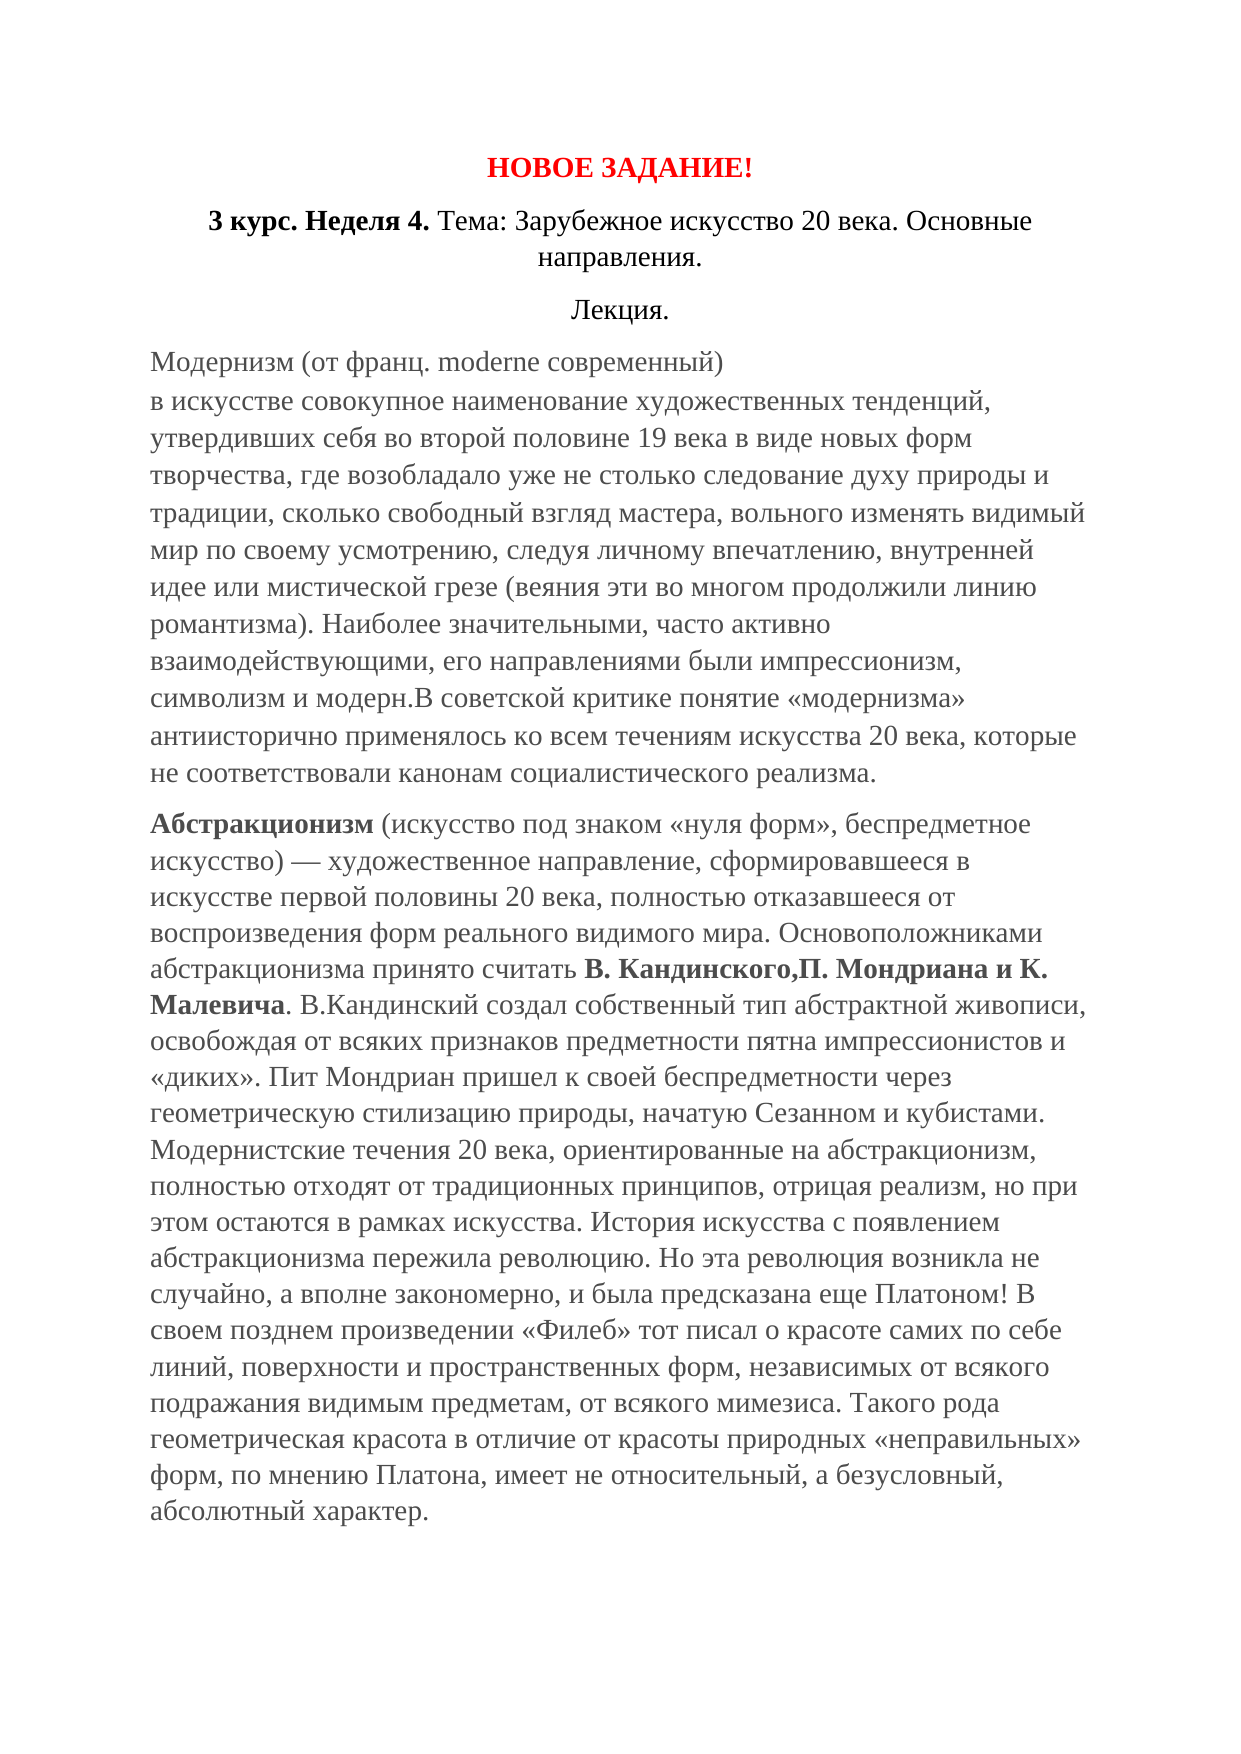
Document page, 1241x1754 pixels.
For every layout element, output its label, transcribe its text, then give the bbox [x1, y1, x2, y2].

text НОВОЕ ЗАДАНИЕ! [150, 150, 1090, 183]
text в искусстве совокупное наименование художественных тенденций, утвердивших себя во второй половине 19 века в виде новых форм творчества, где возобладало уже не столько следование духу природы и традиции, сколько свободный взгляд мастера, вольного изменять видимый мир по своему усмотрению, следуя личному впечатлению, внутренней идее или мистической грезе (веяния эти во многом продолжили линию романтизма). Наиболее значительными, часто активно взаимодействующими, его направлениями были импрессионизм, символизм и модерн.В советской критике понятие «модернизма» антиисторично применялось ко всем течениям искусства 20 века, которые не соответствовали канонам социалистического реализма. [150, 381, 1090, 790]
text Лекция. [150, 292, 1090, 325]
text Абстракционизм (искусство под знаком «нуля форм», беспредметное искусство) — художественное направление, сформировавшееся в искусстве первой половины 20 века, полностью отказавшееся от воспроизведения форм реального видимого мира. Основоположниками абстракционизма принято считать В. Кандинского,П. Мондриана и К. Малевича. В.Кандинский создал собственный тип абстрактной живописи, освобождая от всяких признаков предметности пятна импрессионистов и «диких». Пит Мондриан пришел к своей беспредметности через геометрическую стилизацию природы, начатую Сезанном и кубистами. Модернистские течения 20 века, ориентированные на абстракционизм, полностью отходят от традиционных принципов, отрицая реализм, но при этом остаются в рамках искусства. История искусства с появлением абстракционизма пережила революцию. Но эта революция возникла не случайно, а вполне закономерно, и была предсказана еще Платоном! В своем позднем произведении «Филеб» тот писал о красоте самих по себе линий, поверхности и пространственных форм, независимых от всякого подражания видимым предметам, от всякого мимезиса. Такого рода геометрическая красота в отличие от красоты природных «неправильных» форм, по мнению Платона, имеет не относительный, а безусловный, абсолютный характер. [150, 806, 1090, 1527]
subtitle Модернизм (от франц. moderne современный) [150, 344, 1090, 378]
text 3 курс. Неделя 4. Тема: Зарубежное искусство 20 века. Основные направления. [150, 203, 1090, 272]
